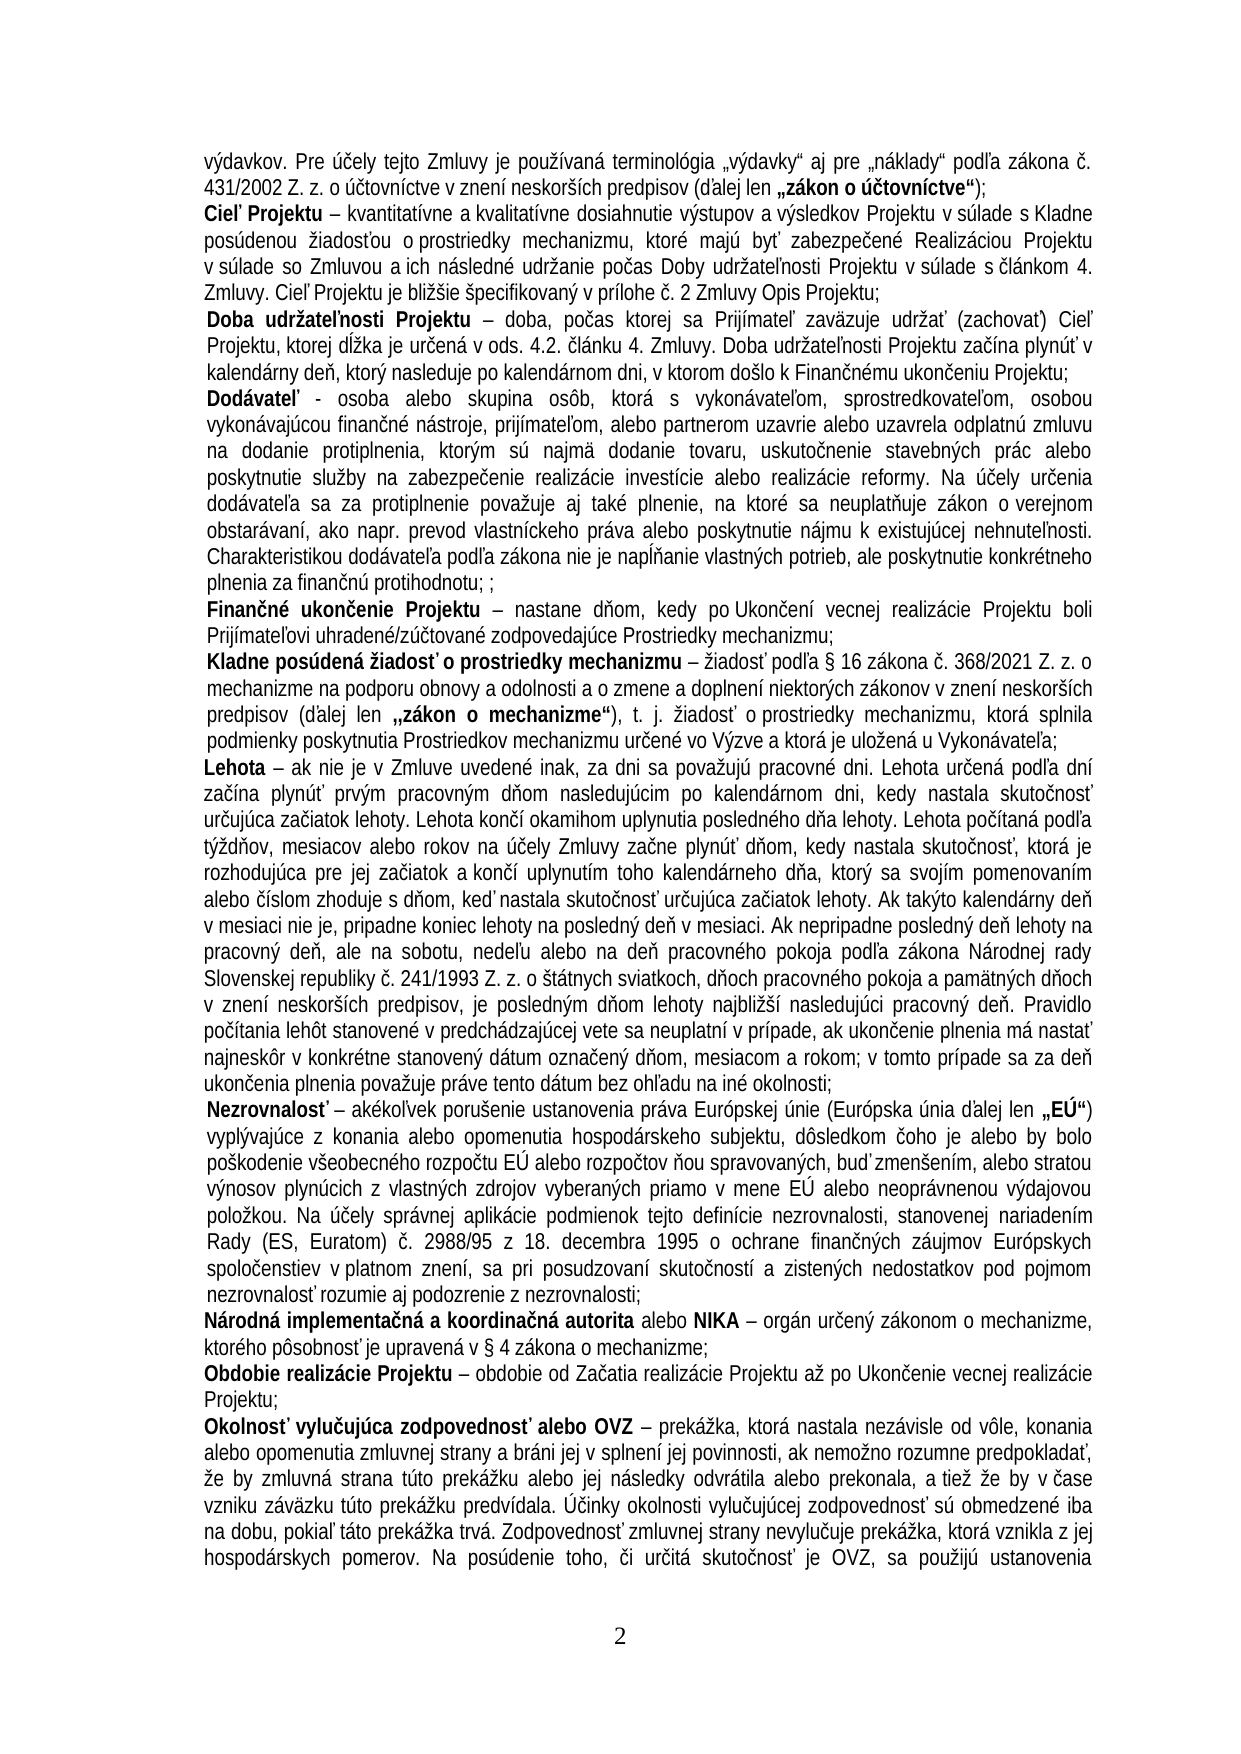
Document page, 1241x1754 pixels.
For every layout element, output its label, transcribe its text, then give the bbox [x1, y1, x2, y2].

text Obdobie realizácie Projektu – obdobie od Začatia realizácie Projektu až po Ukončenie vecnej realizácie Projektu; [204, 1360, 1093, 1413]
text Kladne posúdená žiadosť o prostriedky mechanizmu – žiadosť podľa § 16 zákona č. 368/2021 Z. z. o mechanizme na podporu obnovy a odolnosti a o zmene a doplnení niektorých zákonov v znení neskorších predpisov (ďalej len ,,zákon o mechanizme“), t. j. žiadosť o prostriedky mechanizmu, ktorá splnila podmienky poskytnutia Prostriedkov mechanizmu určené vo Výzve a ktorá je uložená u Vykonávateľa; [207, 648, 1093, 754]
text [204, 148, 1093, 200]
text Dodávateľ - osoba alebo skupina osôb, ktorá s vykonávateľom, sprostredkovateľom, osobou vykonávajúcou finančné nástroje, prijímateľom, alebo partnerom uzavrie alebo uzavrela odplatnú zmluvu na dodanie protiplnenia, ktorým sú najmä dodanie tovaru, uskutočnenie stavebných prác alebo poskytnutie služby na zabezpečenie realizácie investície alebo realizácie reformy. Na účely určenia dodávateľa sa za protiplnenie považuje aj také plnenie, na ktoré sa neuplatňuje zákon o verejnom obstarávaní, ako napr. prevod vlastníckeho práva alebo poskytnutie nájmu k existujúcej nehnuteľnosti. Charakteristikou dodávateľa podľa zákona nie je napĺňanie vlastných potrieb, ale poskytnutie konkrétneho plnenia za finančnú protihodnotu; ; [207, 385, 1093, 596]
text Doba udržateľnosti Projektu – doba, počas ktorej sa Prijímateľ zaväzuje udržať (zachovať) Cieľ Projektu, ktorej dĺžka je určená v ods. 4.2. článku 4. Zmluvy. Doba udržateľnosti Projektu začína plynúť v kalendárny deň, ktorý nasleduje po kalendárnom dni, v ktorom došlo k Finančnému ukončeniu Projektu; [207, 306, 1093, 385]
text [204, 1413, 1093, 1571]
text Finančné ukončenie Projektu – nastane dňom, kedy po Ukončení vecnej realizácie Projektu boli Prijímateľovi uhradené/zúčtované zodpovedajúce Prostriedky mechanizmu; [207, 596, 1093, 648]
text Lehota – ak nie je v Zmluve uvedené inak, za dni sa považujú pracovné dni. Lehota určená podľa dní začína plynúť prvým pracovným dňom nasledujúcim po kalendárnom dni, kedy nastala skutočnosť určujúca začiatok lehoty. Lehota končí okamihom uplynutia posledného dňa lehoty. Lehota počítaná podľa týždňov, mesiacov alebo rokov na účely Zmluvy začne plynúť dňom, kedy nastala skutočnosť, ktorá je rozhodujúca pre jej začiatok a končí uplynutím toho kalendárneho dňa, ktorý sa svojím pomenovaním alebo číslom zhoduje s dňom, keď nastala skutočnosť určujúca začiatok lehoty. Ak takýto kalendárny deň v mesiaci nie je, pripadne koniec lehoty na posledný deň v mesiaci. Ak nepripadne posledný deň lehoty na pracovný deň, ale na sobotu, nedeľu alebo na deň pracovného pokoja podľa zákona Národnej rady Slovenskej republiky č. 241/1993 Z. z. o štátnych sviatkoch, dňoch pracovného pokoja a pamätných dňoch v znení neskorších predpisov, je posledným dňom lehoty najbližší nasledujúci pracovný deň. Pravidlo počítania lehôt stanovené v predchádzajúcej vete sa neuplatní v prípade, ak ukončenie plnenia má nastať najneskôr v konkrétne stanovený dátum označený dňom, mesiacom a rokom; v tomto prípade sa za deň ukončenia plnenia považuje práve tento dátum bez ohľadu na iné okolnosti; [204, 754, 1093, 1096]
text Cieľ Projektu – kvantitatívne a kvalitatívne dosiahnutie výstupov a výsledkov Projektu v súlade s Kladne posúdenou žiadosťou o prostriedky mechanizmu, ktoré majú byť zabezpečené Realizáciou Projektu v súlade so Zmluvou a ich následné udržanie počas Doby udržateľnosti Projektu v súlade s článkom 4. Zmluvy. Cieľ Projektu je bližšie špecifikovaný v prílohe č. 2 Zmluvy Opis Projektu; [204, 200, 1093, 306]
text Nezrovnalosť – akékoľvek porušenie ustanovenia práva Európskej únie (Európska únia ďalej len „EÚ“) vyplývajúce z konania alebo opomenutia hospodárskeho subjektu, dôsledkom čoho je alebo by bolo poškodenie všeobecného rozpočtu EÚ alebo rozpočtov ňou spravovaných, buď zmenšením, alebo stratou výnosov plynúcich z vlastných zdrojov vyberaných priamo v mene EÚ alebo neoprávnenou výdajovou položkou. Na účely správnej aplikácie podmienok tejto definície nezrovnalosti, stanovenej nariadením Rady (ES, Euratom) č. 2988/95 z 18. decembra 1995 o ochrane finančných záujmov Európskych spoločenstiev v platnom znení, sa pri posudzovaní skutočností a zistených nedostatkov pod pojmom nezrovnalosť rozumie aj podozrenie z nezrovnalosti; [207, 1096, 1093, 1307]
text Národná implementačná a koordinačná autorita alebo NIKA – orgán určený zákonom o mechanizme, ktorého pôsobnosť je upravená v § 4 zákona o mechanizme; [204, 1307, 1093, 1360]
